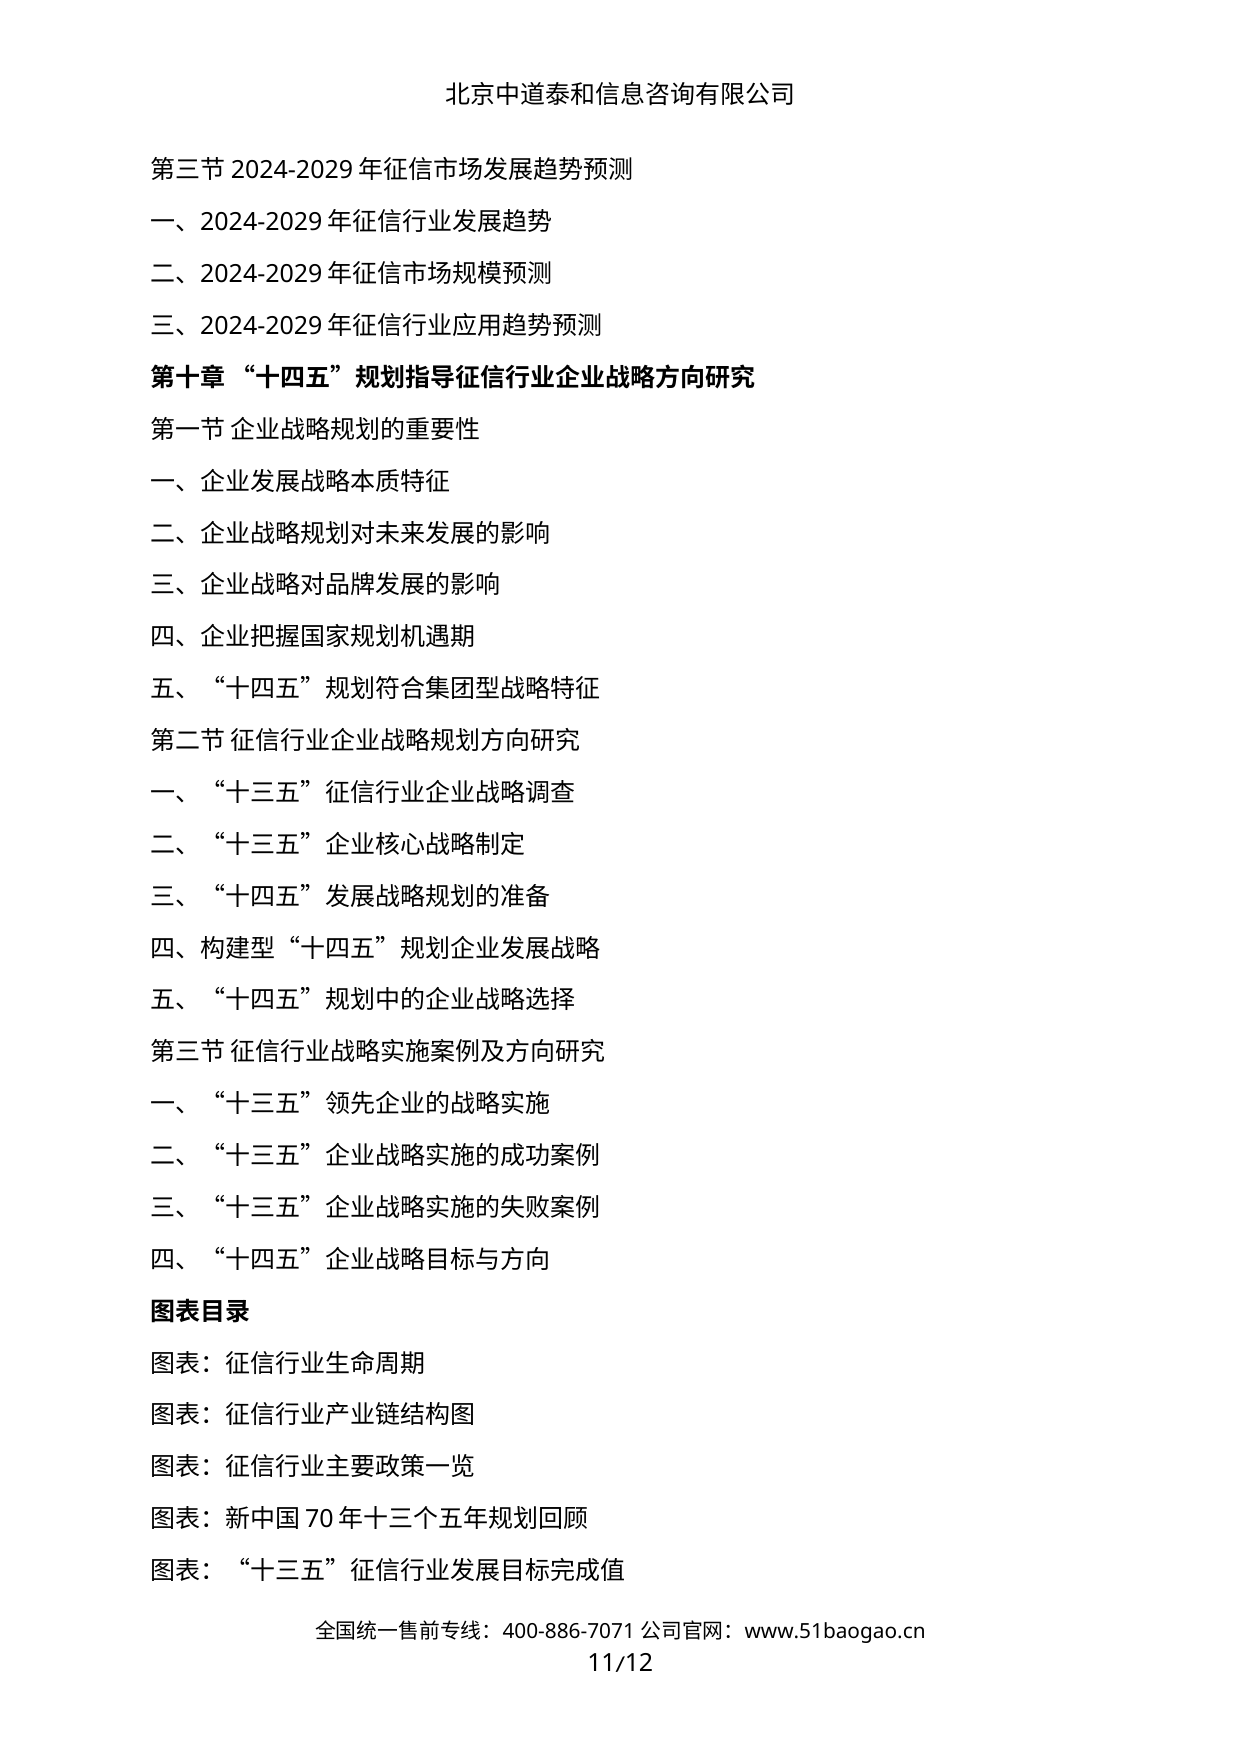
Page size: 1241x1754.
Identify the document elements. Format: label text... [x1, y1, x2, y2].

text 五、“十四五”规划中的企业战略选择 [150, 980, 1090, 1016]
text 三、企业战略对品牌发展的影响 [150, 565, 1090, 601]
text 图表：征信行业主要政策一览 [150, 1447, 1090, 1483]
text 二、企业战略规划对未来发展的影响 [150, 513, 1090, 549]
text 三、“十四五”发展战略规划的准备 [150, 876, 1090, 912]
text 第二节 征信行业企业战略规划方向研究 [150, 721, 1090, 757]
text 四、“十四五”企业战略目标与方向 [150, 1239, 1090, 1276]
text 四、企业把握国家规划机遇期 [150, 617, 1090, 653]
text 二、2024-2029年征信市场规模预测 [150, 254, 1090, 290]
text 四、构建型“十四五”规划企业发展战略 [150, 928, 1090, 964]
text 二、“十三五”企业战略实施的成功案例 [150, 1136, 1090, 1172]
text 二、“十三五”企业核心战略制定 [150, 824, 1090, 861]
text 第一节 企业战略规划的重要性 [150, 409, 1090, 446]
text 一、“十三五”领先企业的战略实施 [150, 1084, 1090, 1120]
text 三、“十三五”企业战略实施的失败案例 [150, 1187, 1090, 1224]
text 图表目录 [150, 1291, 1090, 1327]
text 第三节 2024-2029年征信市场发展趋势预测 [150, 150, 1090, 186]
text 五、“十四五”规划符合集团型战略特征 [150, 669, 1090, 705]
text 一、企业发展战略本质特征 [150, 461, 1090, 497]
text 图表：新中国70年十三个五年规划回顾 [150, 1499, 1090, 1535]
text 图表：征信行业生命周期 [150, 1343, 1090, 1379]
text 第十章 “十四五”规划指导征信行业企业战略方向研究 [150, 357, 1090, 394]
text 图表：“十三五”征信行业发展目标完成值 [150, 1551, 1090, 1587]
text 一、“十三五”征信行业企业战略调查 [150, 772, 1090, 809]
text 第三节 征信行业战略实施案例及方向研究 [150, 1032, 1090, 1068]
text 三、2024-2029年征信行业应用趋势预测 [150, 306, 1090, 342]
text 图表：征信行业产业链结构图 [150, 1395, 1090, 1431]
text 一、2024-2029年征信行业发展趋势 [150, 202, 1090, 238]
